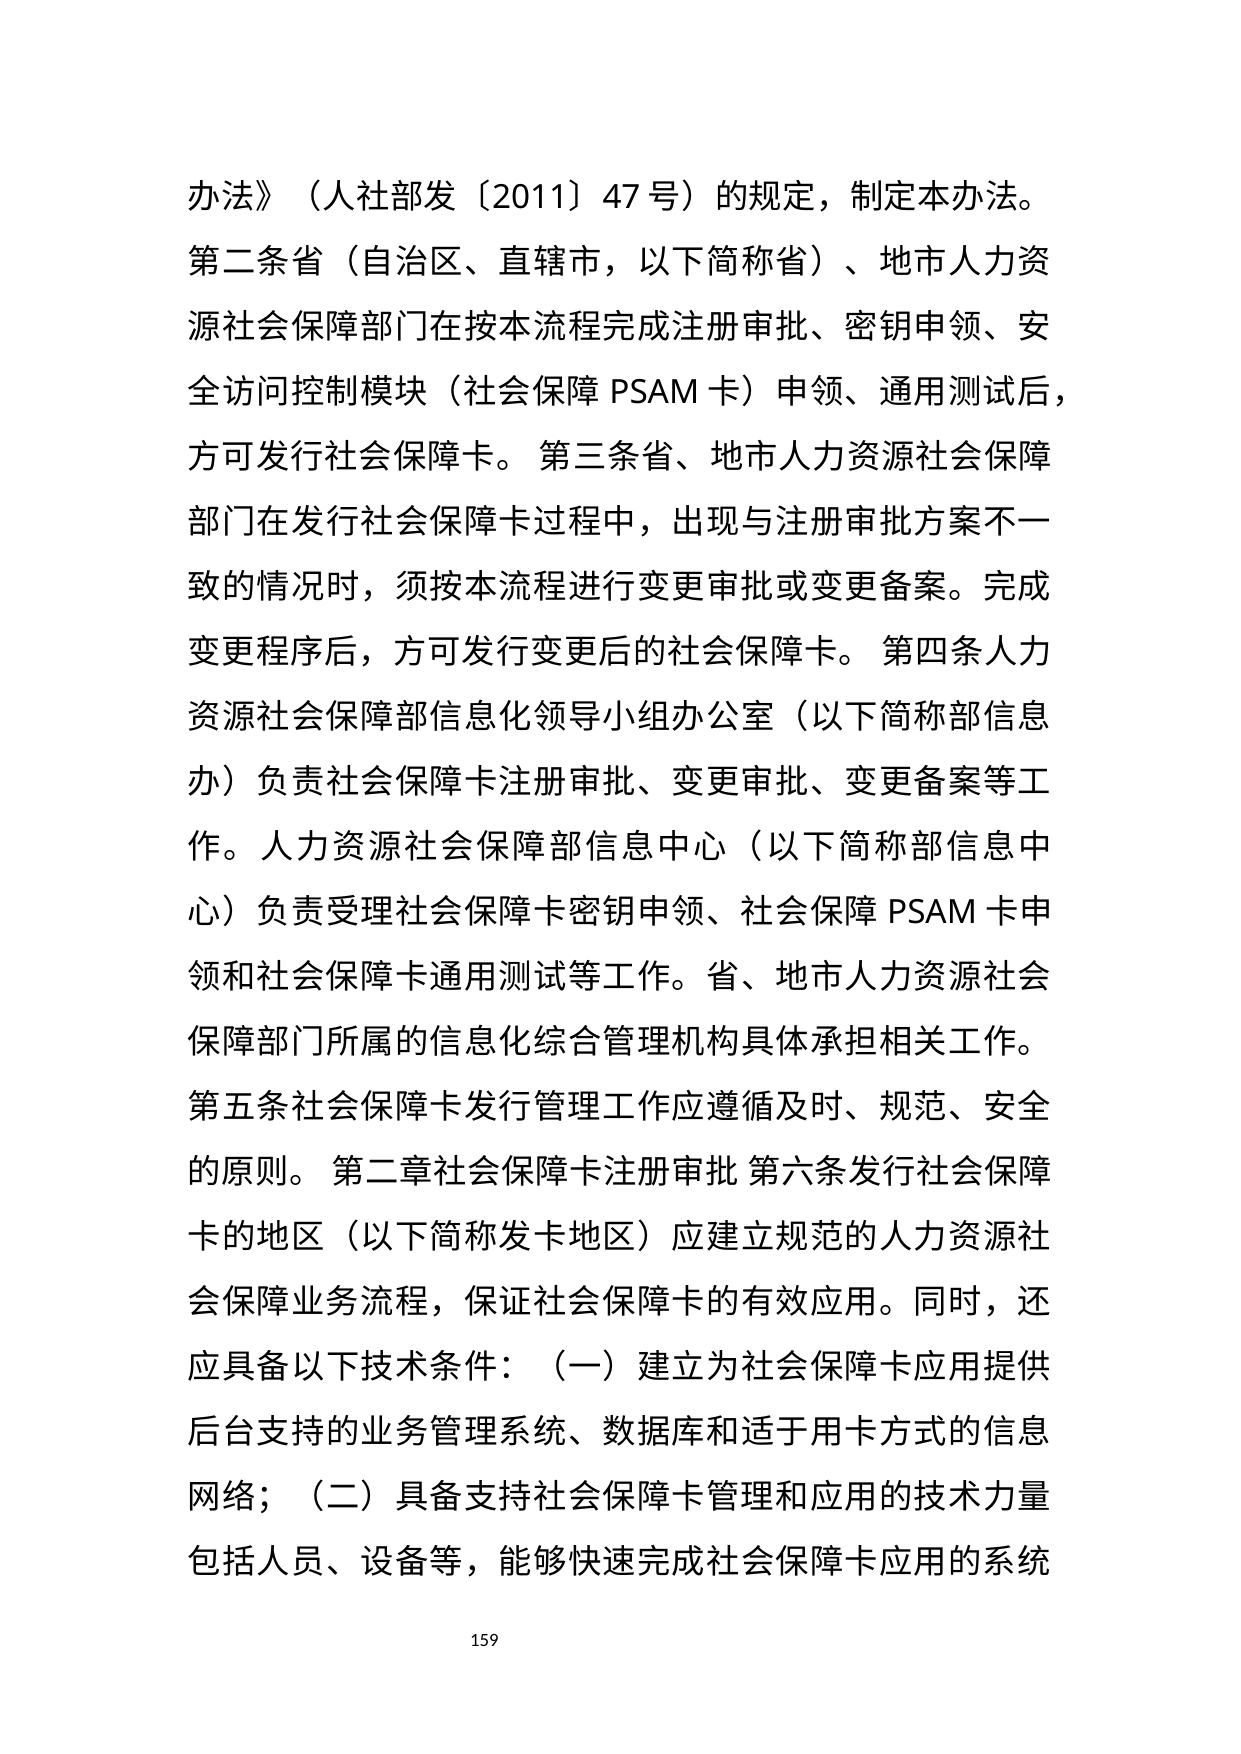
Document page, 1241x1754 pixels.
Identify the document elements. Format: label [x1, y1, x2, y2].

text [187, 162, 1053, 1592]
